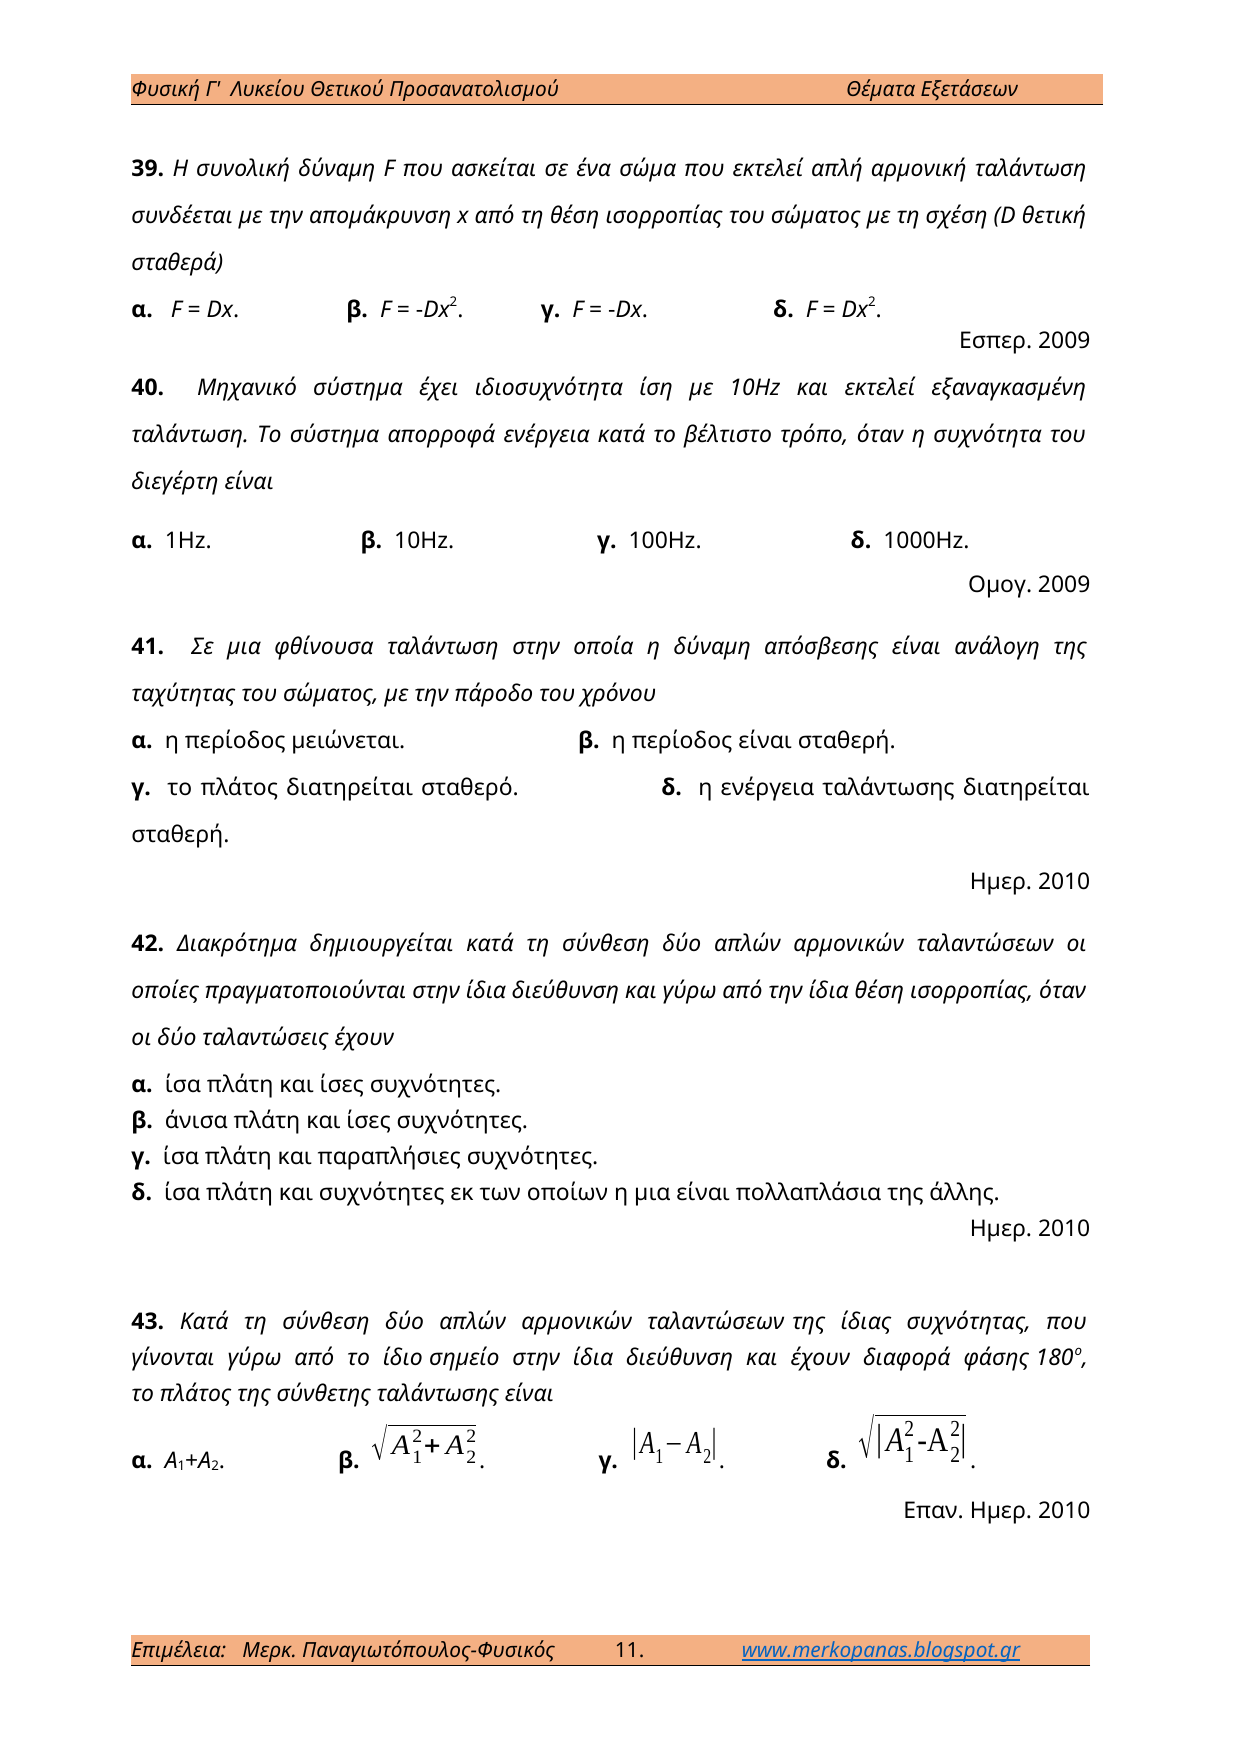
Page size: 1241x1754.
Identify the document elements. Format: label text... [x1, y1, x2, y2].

text 40. Μηχανικό σύστημα έχει ιδιοσυχνότητα ίση με 10Hz και εκτελεί εξαναγκασμένη ταλάντωση. Το σύστημα απορροφά ενέργεια κατά το βέλτιστο τρόπο, όταν η συχνότητα του διεγέρτη είναι [131, 371, 1090, 496]
text 39. Η συνολική δύναμη F που ασκείται σε ένα σώμα που εκτελεί απλή αρμονική ταλάντωση συνδέεται με την απομάκρυνση x από τη θέση ισορροπίας του σώματος με τη σχέση (D θετική σταθερά) [131, 152, 1090, 277]
text α. Α1+Α2. β. . γ. . δ. . [131, 1413, 1090, 1475]
text 41. Σε μια φθίνουσα ταλάντωση στην οποία η δύναμη απόσβεσης είναι ανάλογη της ταχύτητας του σώματος, με την πάροδο του χρόνου [131, 630, 1090, 708]
text Εσπερ. 2009 [131, 324, 1090, 355]
text α. η περίοδος μειώνεται. β. η περίοδος είναι σταθερή. [131, 724, 1090, 755]
text β. άνισα πλάτη και ίσες συχνότητες. [131, 1104, 1090, 1135]
text Επαν. Ημερ. 2010 [131, 1494, 1090, 1525]
text Ομογ. 2009 [131, 568, 1090, 599]
text δ. ίσα πλάτη και συχνότητες εκ των οποίων η μια είναι πολλαπλάσια της άλλης. [131, 1176, 1090, 1207]
text γ. ίσα πλάτη και παραπλήσιες συχνότητες. [131, 1139, 1090, 1171]
text α. 1Hz. β. 10Hz. γ. 100Hz. δ. 1000Hz. [131, 524, 1090, 555]
text γ. το πλάτος διατηρείται σταθερό. δ. η ενέργεια ταλάντωσης διατηρείται σταθερή. [131, 771, 1090, 849]
text Ημερ. 2010 [131, 1211, 1090, 1243]
text Ημερ. 2010 [131, 864, 1090, 896]
text 43. Κατά τη σύνθεση δύο απλών αρμονικών ταλαντώσεων της ίδιας συχνότητας, που γίνονται γύρω από το ίδιο σημείο στην ίδια διεύθυνση και έχουν διαφορά φάσης 180ο, το πλάτος της σύνθετης ταλάντωσης είναι [131, 1305, 1090, 1408]
text 42. Διακρότημα δημιουργείται κατά τη σύνθεση δύο απλών αρμονικών ταλαντώσεων οι οποίες πραγματοποιούνται στην ίδια διεύθυνση και γύρω από την ίδια θέση ισορροπίας, όταν οι δύο ταλαντώσεις έχουν [131, 927, 1090, 1052]
text α. F = Dx. β. F = -Dx2. γ. F = -Dx. δ. F = Dx2. [131, 293, 1090, 324]
text α. ίσα πλάτη και ίσες συχνότητες. [131, 1068, 1090, 1099]
